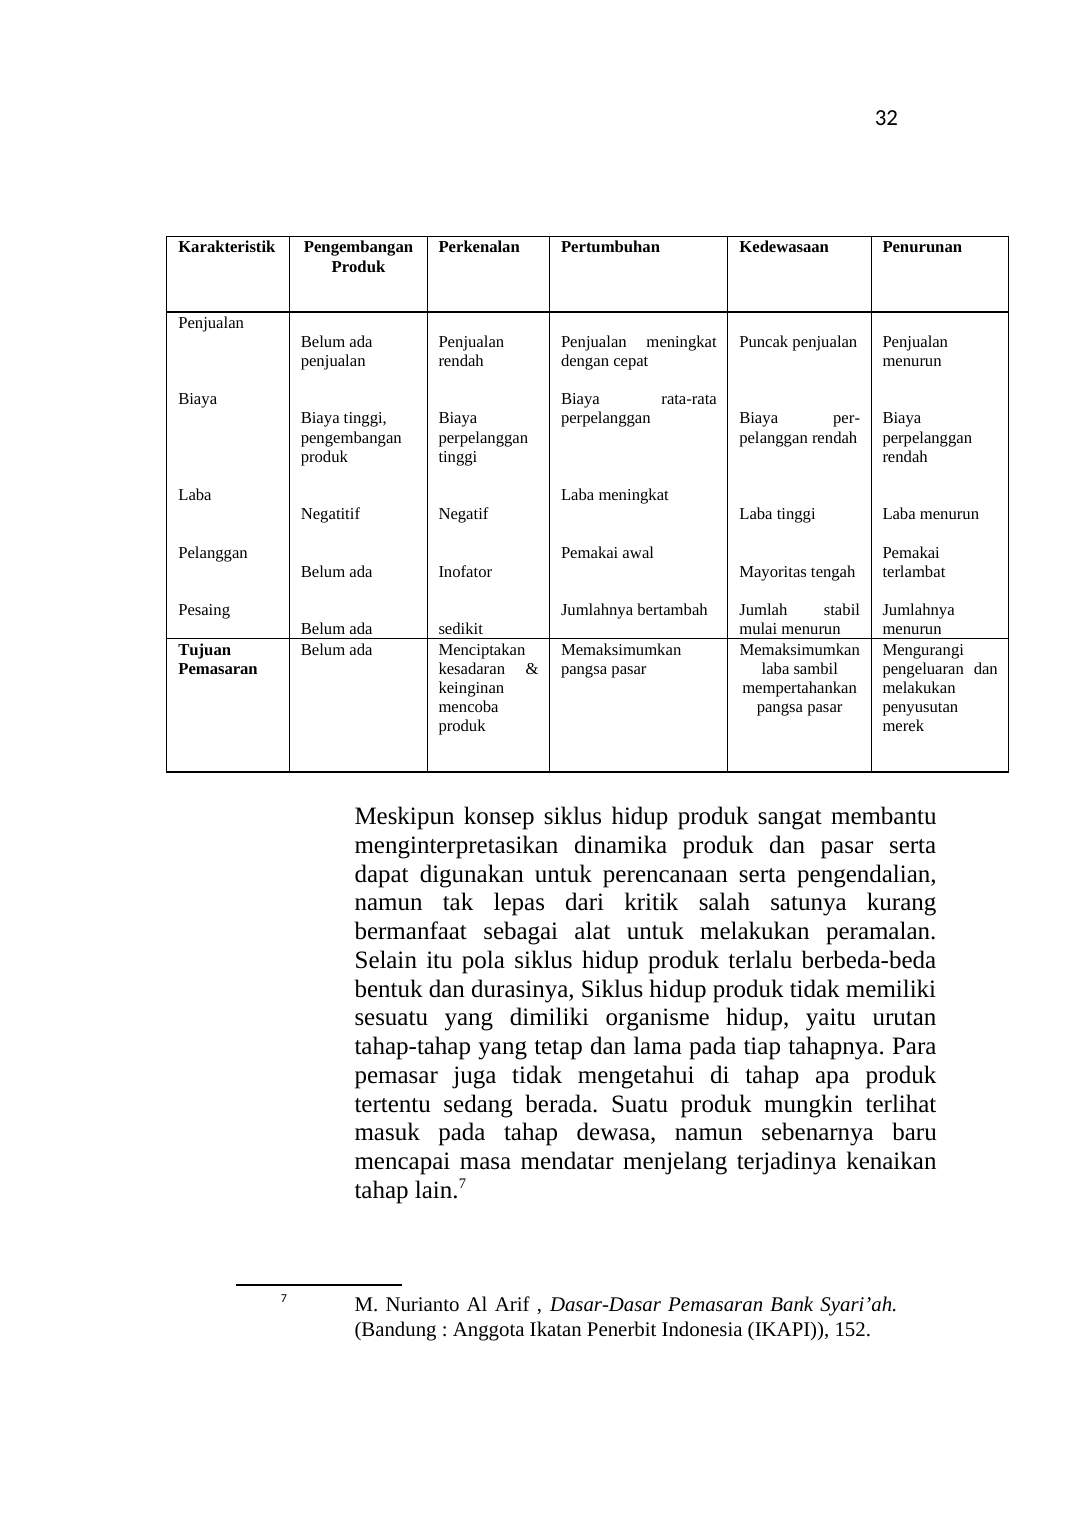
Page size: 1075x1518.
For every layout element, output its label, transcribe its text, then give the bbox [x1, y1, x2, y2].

table_header Perkenalan [428, 237, 549, 311]
table_cell Mengurangi pengeluaran dan melakukan penyusutan merek [872, 639, 1008, 771]
table_cell Penjualan meningkat dengan cepat Biaya rata-rata perpelanggan Laba meningkat Pemakai awal Jumlahnya bertambah [550, 313, 727, 638]
table_cell Penjualan rendah Biaya perpelanggan tinggi Negatif Inofator sedikit [428, 313, 549, 638]
table_header Karakteristik [167, 237, 289, 311]
text Meskipun konsep siklus hidup produk sangat membantu menginterpretasikan dinamika produk dan pasar serta dapat digunakan untuk perencanaan serta pengendalian, namun tak lepas dari kritik salah satunya kurang bermanfaat sebagai alat untuk melakukan peramalan. Selain itu pola siklus hidup produk terlalu berbeda-beda bentuk dan durasinya, Siklus hidup produk tidak memiliki sesuatu yang dimiliki organisme hidup, yaitu urutan tahap-tahap yang tetap dan lama pada tiap tahapnya. Para pemasar juga tidak mengetahui di tahap apa produk tertentu sedang berada. Suatu produk mungkin terlihat masuk pada tahap dewasa, namun sebenarnya baru mencapai masa mendatar menjelang terjadinya kenaikan tahap lain. [354, 801, 937, 1204]
table_cell Belum ada penjualan Biaya tinggi, pengembangan produk Negatitif Belum ada Belum ada [290, 313, 427, 638]
table_header Pertumbuhan [550, 237, 727, 311]
table_cell Puncak penjualan Biaya per-pelanggan rendah Laba tinggi Mayoritas tengah Jumlah stabil mulai menurun [728, 313, 871, 638]
table_cell Belum ada [290, 639, 427, 771]
table_cell Memaksimumkan pangsa pasar [550, 639, 727, 771]
table_cell Tujuan Pemasaran [167, 639, 289, 771]
table_cell Penjualan menurun Biaya perpelanggan rendah Laba menurun Pemakai terlambat Jumlahnya menurun [872, 313, 1008, 638]
table_cell Menciptakan kesadaran & keinginan mencoba produk [428, 639, 549, 771]
table_header Pengembangan Produk [290, 237, 427, 311]
table_header Kedewasaan [728, 237, 871, 311]
table_cell Memaksimumkan laba sambil mempertahankan pangsa pasar [728, 639, 871, 771]
table_cell Penjualan Biaya Laba Pelanggan Pesaing [167, 313, 289, 638]
table_header Penurunan [872, 237, 1008, 311]
